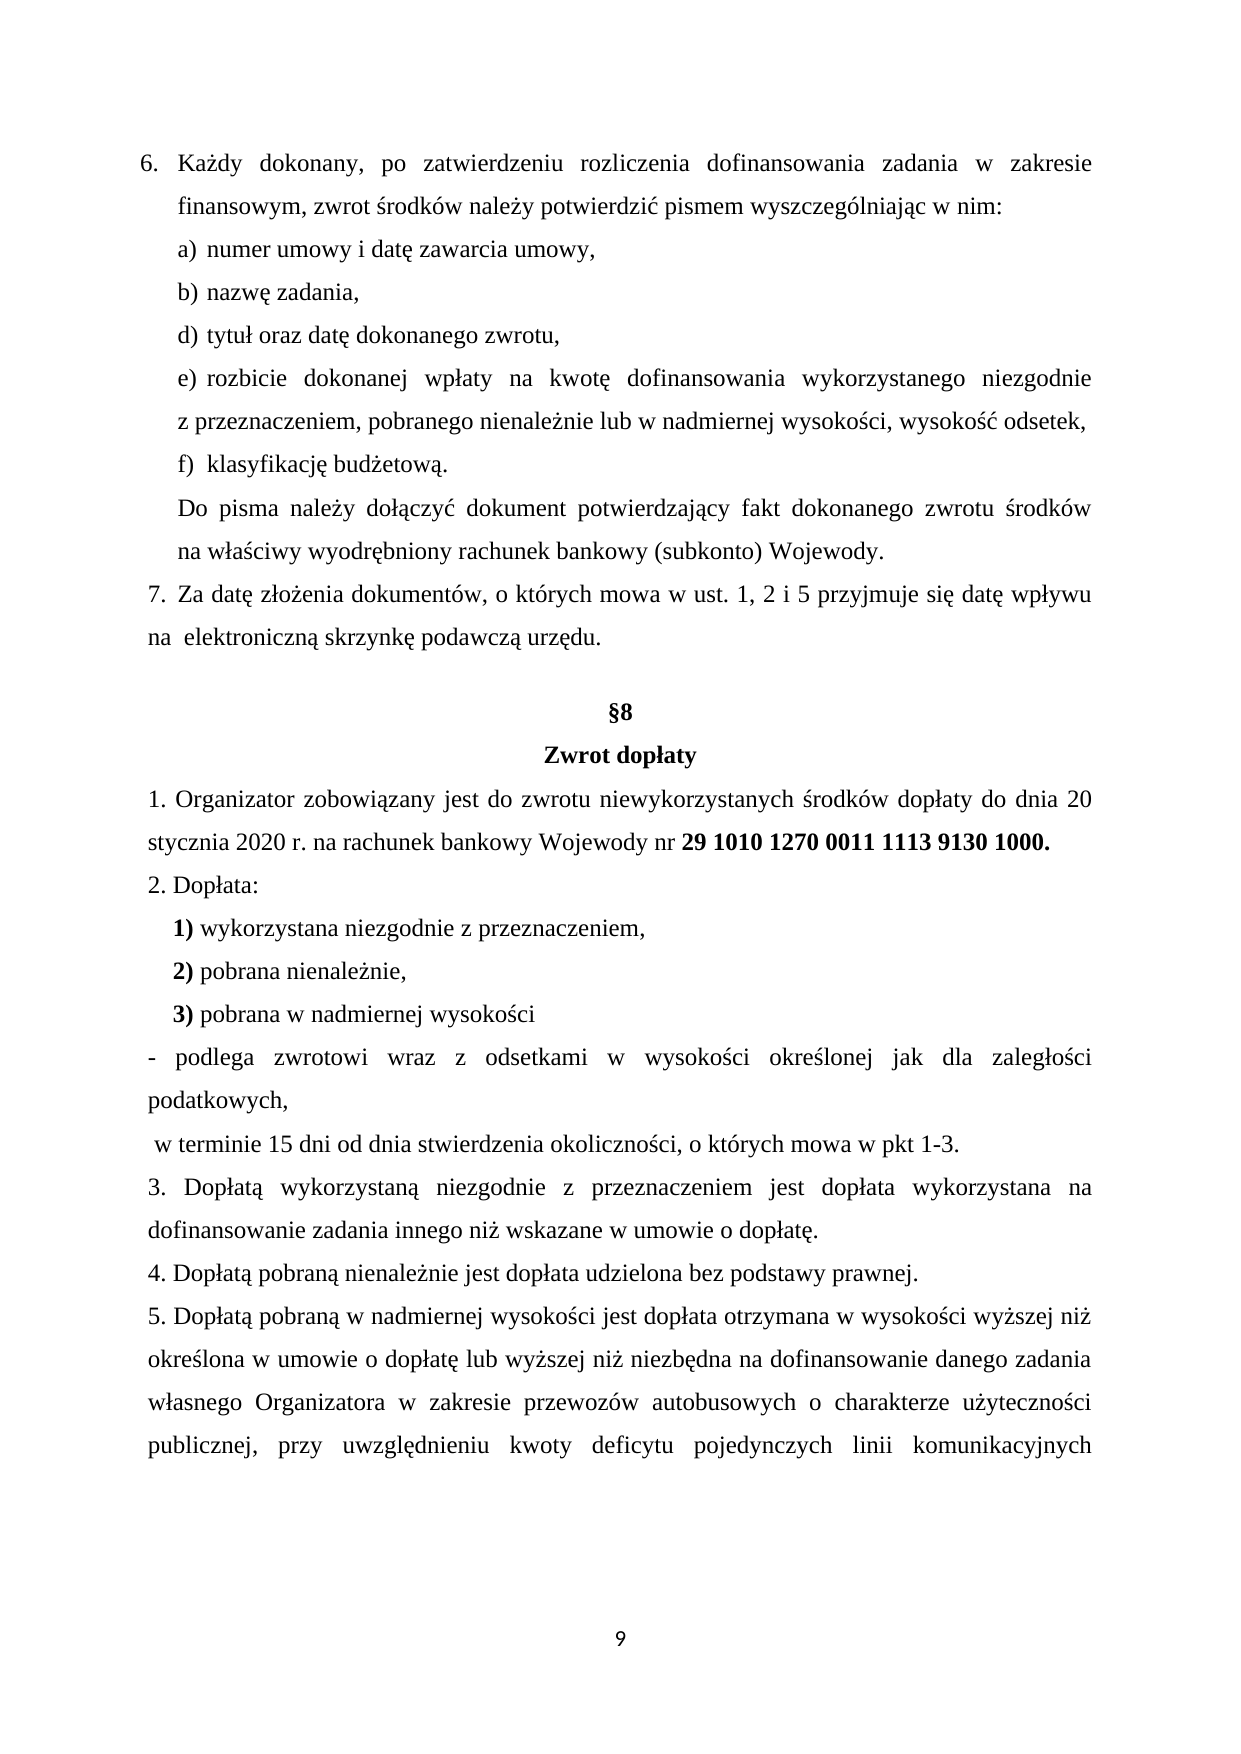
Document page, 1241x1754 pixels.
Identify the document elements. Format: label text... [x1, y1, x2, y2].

text Do pisma należy dołączyć dokument potwierdzający fakt dokonanego zwrotu środków na właściwy wyodrębniony rachunek bankowy (subkonto) Wojewody. [177, 493, 1093, 564]
text 1. Organizator zobowiązany jest do zwrotu niewykorzystanych środków dopłaty do dnia 20 stycznia 2020 r. na rachunek bankowy Wojewody nr 29 1010 1270 0011 1113 9130 1000. [148, 784, 1093, 856]
text - podlega zwrotowi wraz z odsetkami w wysokości określonej jak dla zaległości podatkowych, w terminie 15 dni od dnia stwierdzenia okoliczności, o których mowa w pkt 1-3. [148, 1042, 1093, 1157]
list Każdy dokonany, po zatwierdzeniu rozliczenia dofinansowania zadania w zakresie finansowym, zwrot środków należy potwierdzić pismem wyszczególniając w nim: [140, 148, 1093, 219]
text 2. Dopłata: [148, 870, 1093, 899]
text 1) wykorzystana niezgodnie z przeznaczeniem, [173, 913, 1093, 942]
list §8 [148, 697, 1093, 726]
text 3) pobrana w nadmiernej wysokości [173, 999, 1093, 1028]
text 4. Dopłatą pobraną nienależnie jest dopłata udzielona bez podstawy prawnej. [148, 1258, 1093, 1287]
text 3. Dopłatą wykorzystaną niezgodnie z przeznaczeniem jest dopłata wykorzystana na dofinansowanie zadania innego niż wskazane w umowie o dopłatę. [148, 1172, 1093, 1244]
text d) tytuł oraz datę dokonanego zwrotu, [177, 320, 1093, 349]
text a) numer umowy i datę zawarcia umowy, [177, 234, 1093, 263]
text b) nazwę zadania, [177, 277, 1093, 306]
list Zwrot dopłaty [148, 741, 1093, 769]
text e) rozbicie dokonanej wpłaty na kwotę dofinansowania wykorzystanego niezgodnie z przeznaczeniem, pobranego nienależnie lub w nadmiernej wysokości, wysokość odsetek, [177, 363, 1093, 435]
text 2) pobrana nienależnie, [173, 956, 1093, 985]
list Za datę złożenia dokumentów, o których mowa w ust. 1, 2 i 5 przyjmuje się datę wpływu na elektroniczną skrzynkę podawczą urzędu. [148, 579, 1093, 651]
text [148, 1301, 1093, 1459]
text f) klasyfikację budżetową. [177, 449, 1093, 478]
